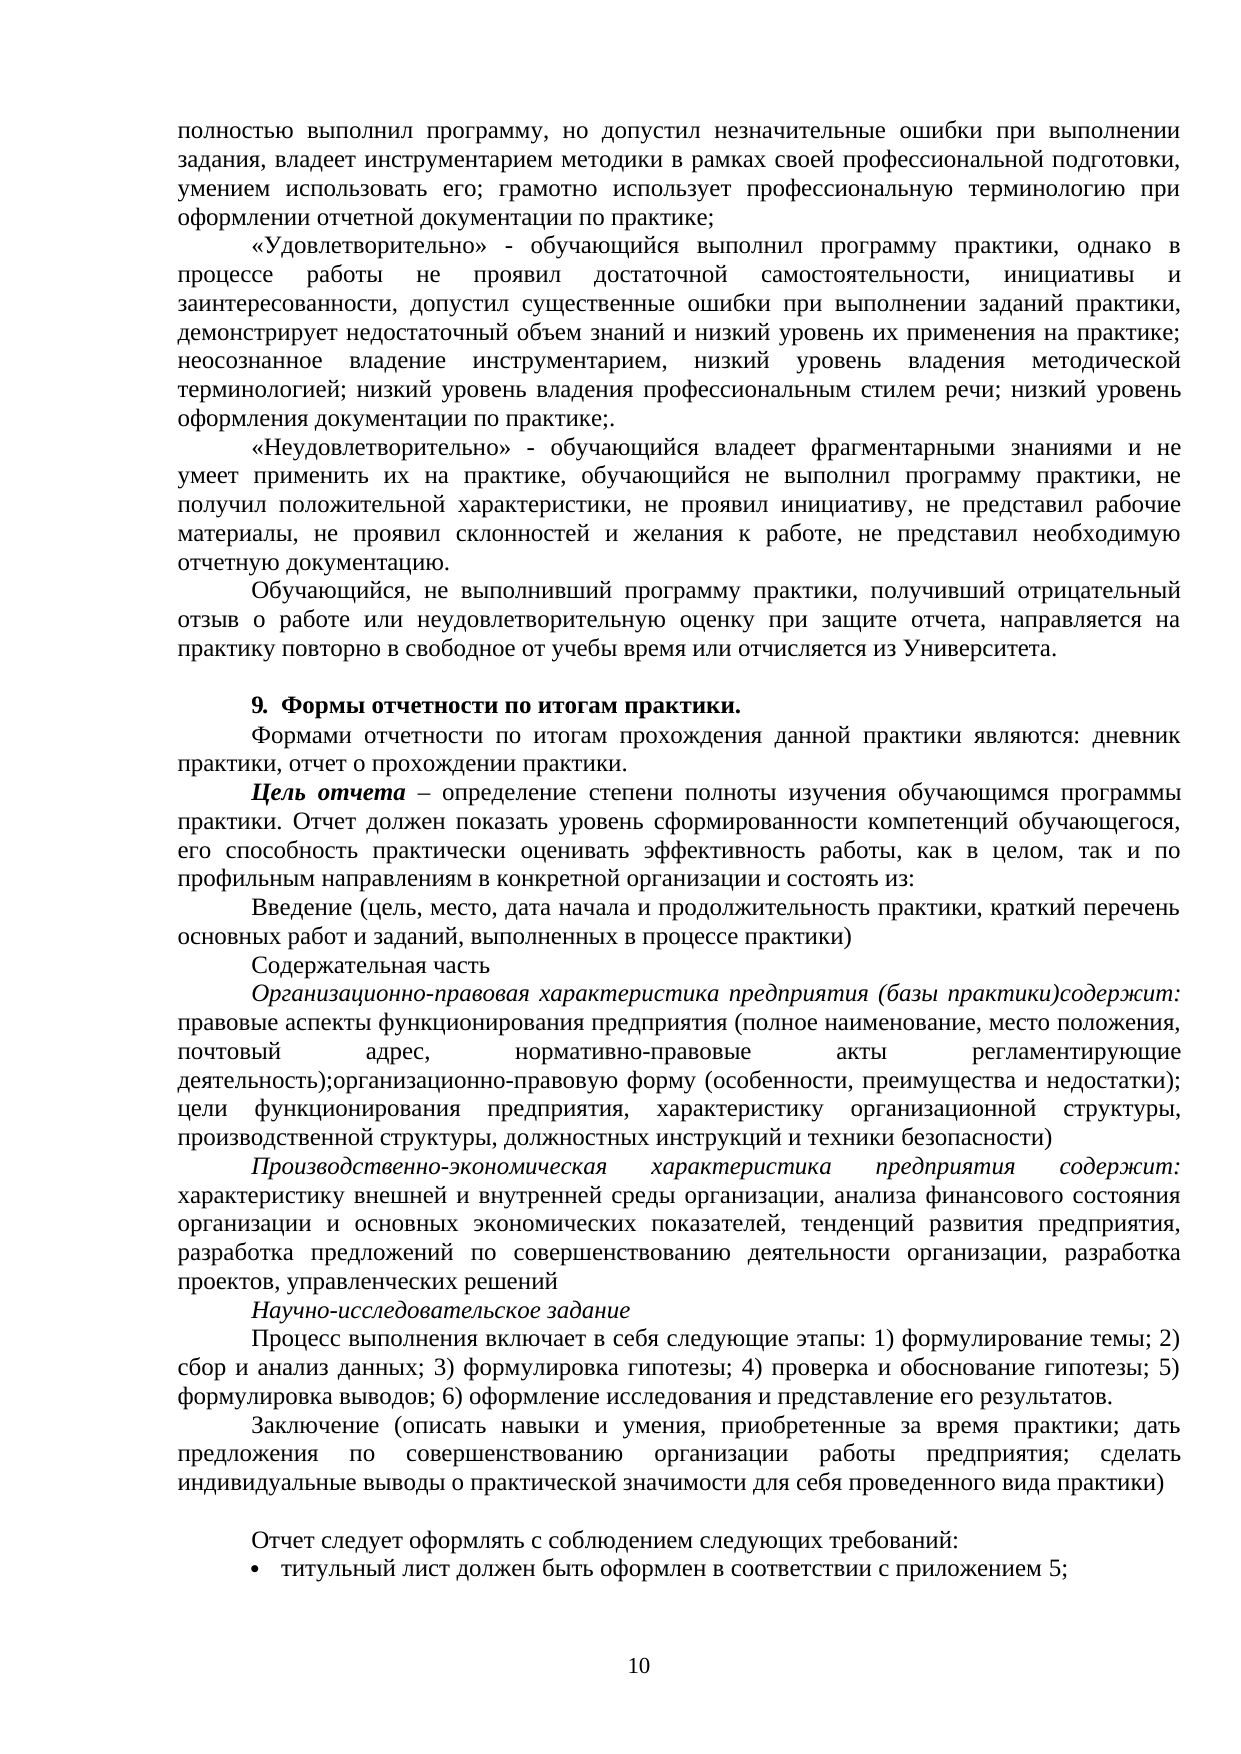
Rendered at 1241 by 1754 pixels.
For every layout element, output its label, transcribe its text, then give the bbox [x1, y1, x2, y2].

text Заключение (описать навыки и умения, приобретенные за время практики; дать предложения по совершенствованию организации работы предприятия; сделать индивидуальные выводы о практической значимости для себя проведенного вида практики) [177, 1410, 1182, 1496]
text Научно-исследовательское задание [251, 1295, 1205, 1323]
list титульный лист должен быть оформлен в соответствии с приложением 5; [251, 1553, 1205, 1582]
text Отчет следует оформлять с соблюдением следующих требований: [251, 1525, 1205, 1553]
text Введение (цель, место, дата начала и продолжительность практики, краткий перечень основных работ и заданий, выполненных в процессе практики) [177, 892, 1181, 950]
text Цель отчета – определение степени полноты изучения обучающимся программы практики. Отчет должен показать уровень сформированности компетенций обучающегося, его способность практически оценивать эффективность работы, как в целом, так и по профильным направлениям в конкретной организации и состоять из: [177, 777, 1182, 892]
subtitle Формы отчетности по итогам практики. [251, 691, 1205, 720]
text Организационно-правовая характеристика предприятия (базы практики)содержит: правовые аспекты функционирования предприятия (полное наименование, место положения, почтовый адрес, нормативно-правовые акты регламентирующие деятельность);организационно-правовую форму (особенности, преимущества и недостатки); цели функционирования предприятия, характеристику организационной структуры, производственной структуры, должностных инструкций и техники безопасности) [177, 978, 1182, 1151]
text «Удовлетворительно» - обучающийся выполнил программу практики, однако в процессе работы не проявил достаточной самостоятельности, инициативы и заинтересованности, допустил существенные ошибки при выполнении заданий практики, демонстрирует недостаточный объем знаний и низкий уровень их применения на практике; неосознанное владение инструментарием, низкий уровень владения методической терминологией; низкий уровень владения профессиональным стилем речи; низкий уровень оформления документации по практике;. [177, 231, 1182, 432]
text «Неудовлетворительно» - обучающийся владеет фрагментарными знаниями и не умеет применить их на практике, обучающийся не выполнил программу практики, не получил положительной характеристики, не проявил инициативу, не представил рабочие материалы, не проявил склонностей и желания к работе, не представил необходимую отчетную документацию. [177, 432, 1182, 576]
text полностью выполнил программу, но допустил незначительные ошибки при выполнении задания, владеет инструментарием методики в рамках своей профессиональной подготовки, умением использовать его; грамотно использует профессиональную терминологию при оформлении отчетной документации по практике; [177, 115, 1181, 230]
text Обучающийся, не выполнивший программу практики, получивший отрицательный отзыв о работе или неудовлетворительную оценку при защите отчета, направляется на практику повторно в свободное от учебы время или отчисляется из Университета. [177, 576, 1182, 662]
text Процесс выполнения включает в себя следующие этапы: 1) формулирование темы; 2) сбор и анализ данных; 3) формулировка гипотезы; 4) проверка и обоснование гипотезы; 5) формулировка выводов; 6) оформление исследования и представление его результатов. [177, 1323, 1182, 1410]
text Производственно-экономическая характеристика предприятия содержит: характеристику внешней и внутренней среды организации, анализа финансового состояния организации и основных экономических показателей, тенденций развития предприятия, разработка предложений по совершенствованию деятельности организации, разработка проектов, управленческих решений [177, 1151, 1182, 1295]
text Содержательная часть [251, 950, 1205, 978]
text Формами отчетности по итогам прохождения данной практики являются: дневник практики, отчет о прохождении практики. [177, 720, 1182, 777]
